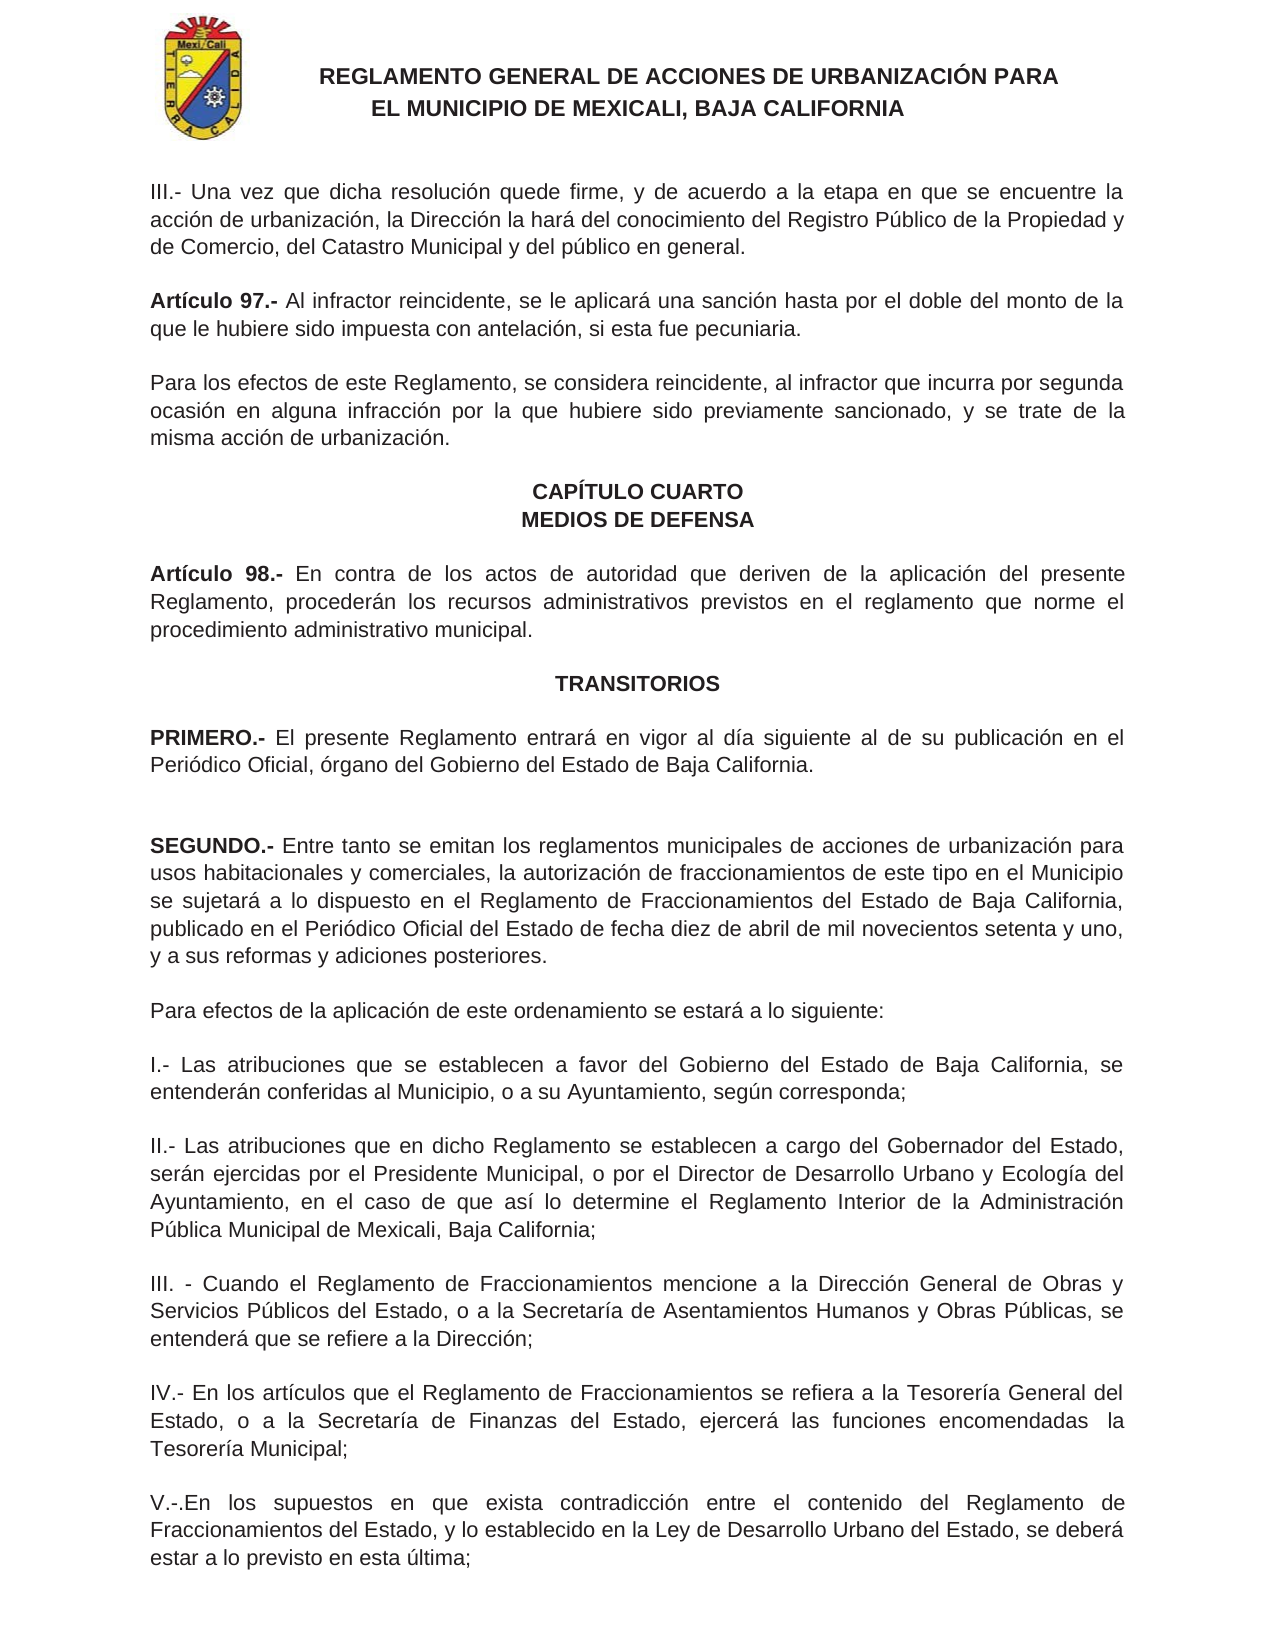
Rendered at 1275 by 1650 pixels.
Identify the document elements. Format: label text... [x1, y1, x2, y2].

text SEGUNDO.- Entre tanto se emitan los reglamentos municipales de acciones de urbanización para usos habitacionales y comerciales, la autorización de fraccionamientos de este tipo en el Municipio se sujetará a lo dispuesto en el Reglamento de Fraccionamientos del Estado de Baja California, publicado en el Periódico Oficial del Estado de fecha diez de abril de mil novecientos setenta y uno, y a sus reformas y adiciones posteriores. [150, 833, 1125, 969]
text II.- Las atribuciones que en dicho Reglamento se establecen a cargo del Gobernador del Estado, serán ejercidas por el Presidente Municipal, o por el Director de Desarrollo Urbano y Ecología del Ayuntamiento, en el caso de que así lo determine el Reglamento Interior de la Administración Pública Municipal de Mexicali, Baja California; [150, 1133, 1126, 1242]
text Artículo 98.- En contra de los actos de autoridad que deriven de la aplicación del presente Reglamento, procederán los recursos administrativos previstos en el reglamento que norme el procedimiento administrativo municipal. [150, 561, 1126, 642]
text I.- Las atribuciones que se establecen a favor del Gobierno del Estado de Baja California, se entenderán conferidas al Municipio, o a su Ayuntamiento, según corresponda; [150, 1052, 1125, 1104]
text Para efectos de la aplicación de este ordenamiento se estará a lo siguiente: [150, 998, 1137, 1023]
text TRANSITORIOS [460, 671, 815, 696]
text Artículo 97.- Al infractor reincidente, se le aplicará una sanción hasta por el doble del monto de la que le hubiere sido impuesta con antelación, si esta fue pecuniaria. [150, 288, 1125, 341]
text V.-.En los supuestos en que exista contradicción entre el contenido del Reglamento de Fraccionamientos del Estado, y lo establecido en la Ley de Desarrollo Urbano del Estado, se deberá estar a lo previsto en esta última; [150, 1490, 1126, 1570]
text III. - Cuando el Reglamento de Fraccionamientos mencione a la Dirección General de Obras y Servicios Públicos del Estado, o a la Secretaría de Asentamientos Humanos y Obras Públicas, se entenderá que se refiere a la Dirección; [150, 1271, 1125, 1351]
text CAPÍTULO CUARTO MEDIOS DE DEFENSA [521, 479, 755, 532]
text Para los efectos de este Reglamento, se considera reincidente, al infractor que incurra por segunda ocasión en alguna infracción por la que hubiere sido previamente sancionado, y se trate de la misma acción de urbanización. [150, 370, 1125, 450]
picture [154, 13, 250, 141]
text III.- Una vez que dicha resolución quede firme, y de acuerdo a la etapa en que se encuentre la acción de urbanización, la Dirección la hará del conocimiento del Registro Público de la Propiedad y de Comercio, del Catastro Municipal y del público en general. [150, 179, 1125, 259]
text IV.- En los artículos que el Reglamento de Fraccionamientos se refiera a la Tesorería General del Estado, o a la Secretaría de Finanzas del Estado, ejercerá las funciones encomendadas la Tesorería Municipal; [150, 1380, 1125, 1461]
text PRIMERO.- El presente Reglamento entrará en vigor al día siguiente al de su publicación en el Periódico Oficial, órgano del Gobierno del Estado de Baja California. [150, 724, 1125, 777]
